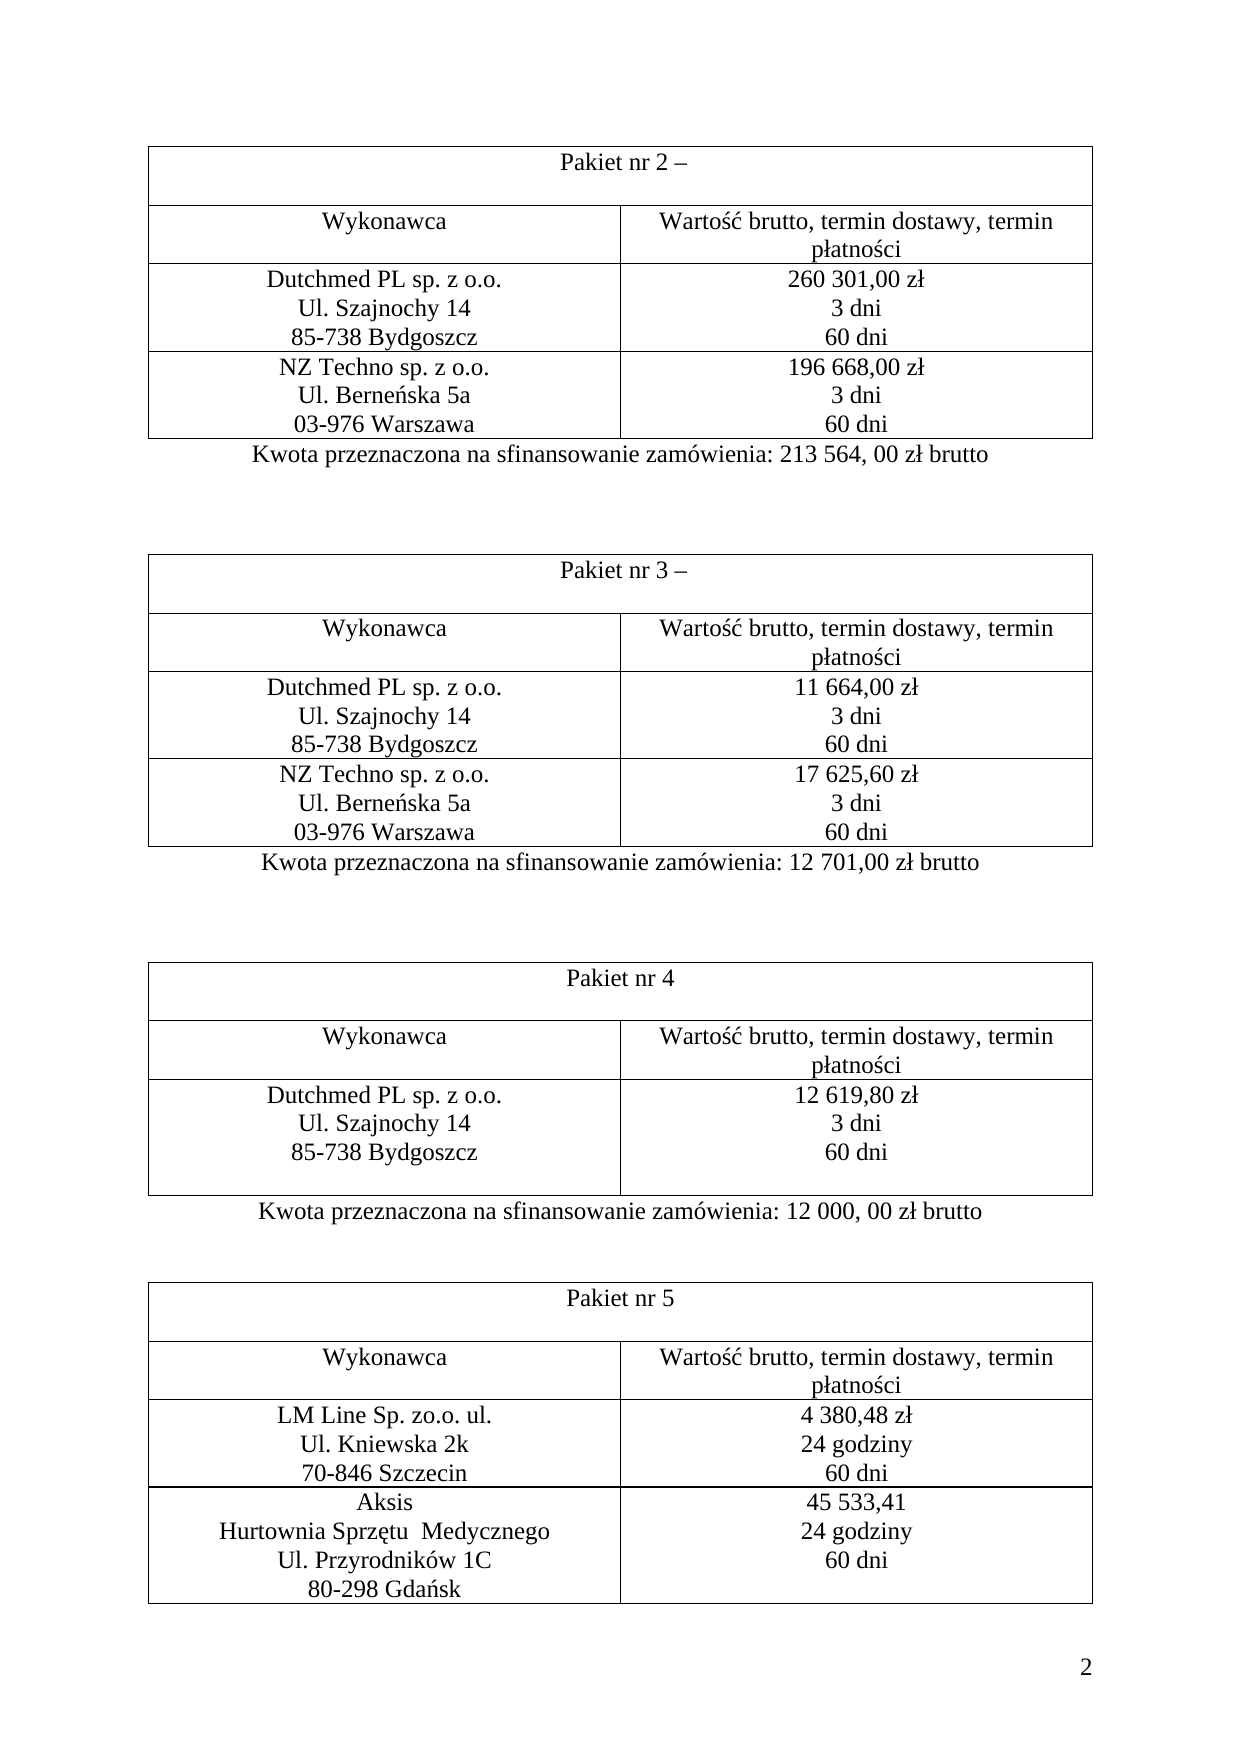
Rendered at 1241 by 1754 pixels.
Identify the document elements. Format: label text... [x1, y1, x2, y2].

table_cell Wykonawca [149, 206, 620, 263]
table_cell Wykonawca [149, 1021, 620, 1079]
table_header Pakiet nr 3 – [149, 555, 1092, 612]
table_cell 17 625,60 zł 3 dni 60 dni [621, 759, 1092, 846]
table_cell Wykonawca [149, 1342, 620, 1399]
table_cell NZ Techno sp. z o.o. Ul. Berneńska 5a 03-976 Warszawa [149, 352, 620, 438]
text Kwota przeznaczona na sfinansowanie zamówienia: 12 000, 00 zł brutto [148, 1196, 1093, 1224]
table_cell Dutchmed PL sp. z o.o. Ul. Szajnochy 14 85-738 Bydgoszcz [149, 264, 620, 351]
table_cell 12 619,80 zł 3 dni 60 dni [621, 1080, 1092, 1195]
table_cell Wartość brutto, termin dostawy, termin płatności [621, 206, 1092, 263]
table_cell 11 664,00 zł 3 dni 60 dni [621, 672, 1092, 758]
table_cell Dutchmed PL sp. z o.o. Ul. Szajnochy 14 85-738 Bydgoszcz [149, 672, 620, 758]
table_cell Aksis Hurtownia Sprzętu Medycznego Ul. Przyrodników 1C 80-298 Gdańsk [149, 1488, 620, 1602]
table_cell Wartość brutto, termin dostawy, termin płatności [621, 614, 1092, 671]
table_cell 196 668,00 zł 3 dni 60 dni [621, 352, 1092, 438]
table_cell 260 301,00 zł 3 dni 60 dni [621, 264, 1092, 351]
table_cell Wartość brutto, termin dostawy, termin płatności [621, 1342, 1092, 1399]
table_header Pakiet nr 2 – [149, 147, 1092, 205]
table_cell NZ Techno sp. z o.o. Ul. Berneńska 5a 03-976 Warszawa [149, 759, 620, 846]
table_cell 4 380,48 zł 24 godziny 60 dni [621, 1400, 1092, 1486]
table_header Pakiet nr 5 [149, 1283, 1092, 1341]
table_header Pakiet nr 4 [149, 963, 1092, 1020]
table_cell Dutchmed PL sp. z o.o. Ul. Szajnochy 14 85-738 Bydgoszcz [149, 1080, 620, 1195]
text Kwota przeznaczona na sfinansowanie zamówienia: 12 701,00 zł brutto [148, 847, 1093, 875]
table_cell 45 533,41 24 godziny 60 dni [621, 1488, 1092, 1602]
table_cell Wykonawca [149, 614, 620, 671]
table_cell LM Line Sp. zo.o. ul. Ul. Kniewska 2k 70-846 Szczecin [149, 1400, 620, 1486]
table_cell Wartość brutto, termin dostawy, termin płatności [621, 1021, 1092, 1079]
text Kwota przeznaczona na sfinansowanie zamówienia: 213 564, 00 zł brutto [148, 439, 1093, 468]
